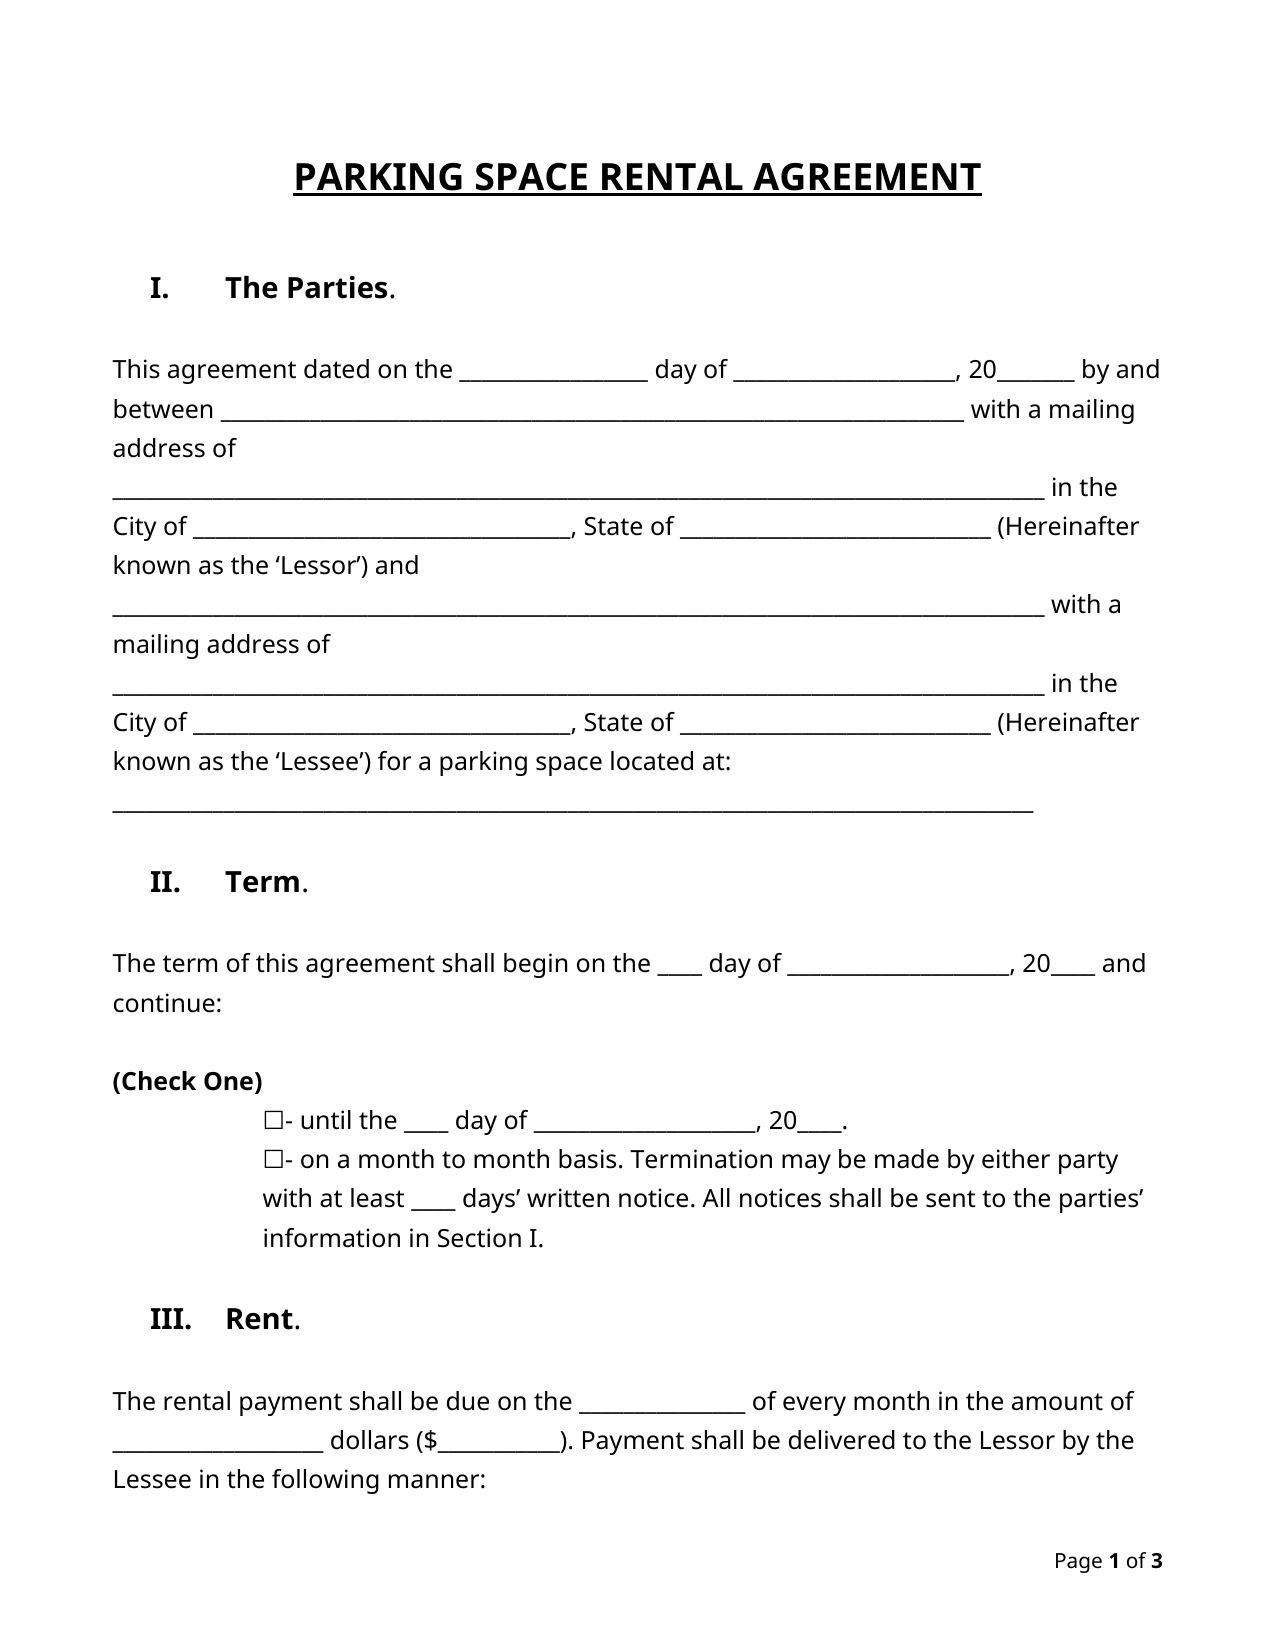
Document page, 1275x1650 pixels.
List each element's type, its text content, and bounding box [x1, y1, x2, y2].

list Rent. [150, 1298, 1162, 1338]
text The rental payment shall be due on the _______________ of every month in the amount of ___________________ dollars ($___________). Payment shall be delivered to the Lessor by the Lessee in the following manner: [112, 1383, 1162, 1496]
text PARKING SPACE RENTAL AGREEMENT [112, 150, 1162, 201]
text (Check One) [112, 1063, 1162, 1098]
text - on a month to month basis. Termination may be made by either party with at least ____ days’ written notice. All notices shall be sent to the parties’ information in Section I. [262, 1142, 1162, 1254]
text - until the ____ day of ____________________, 20____. [187, 1103, 1162, 1137]
list Term. [150, 861, 1162, 901]
text This agreement dated on the _________________ day of ____________________, 20_______ by and between ___________________________________________________________________ with a mailing address of ____________________________________________________________________________________ in the City of __________________________________, State of ____________________________ (Hereinafter known as the ‘Lessor’) and ____________________________________________________________________________________ with a mailing address of ____________________________________________________________________________________ in the City of __________________________________, State of ____________________________ (Hereinafter known as the ‘Lessee’) for a parking space located at: ___________________________________________________________________________________ [112, 352, 1162, 817]
list The Parties. [150, 267, 1162, 307]
text The term of this agreement shall begin on the ____ day of ____________________, 20____ and continue: [112, 946, 1162, 1019]
